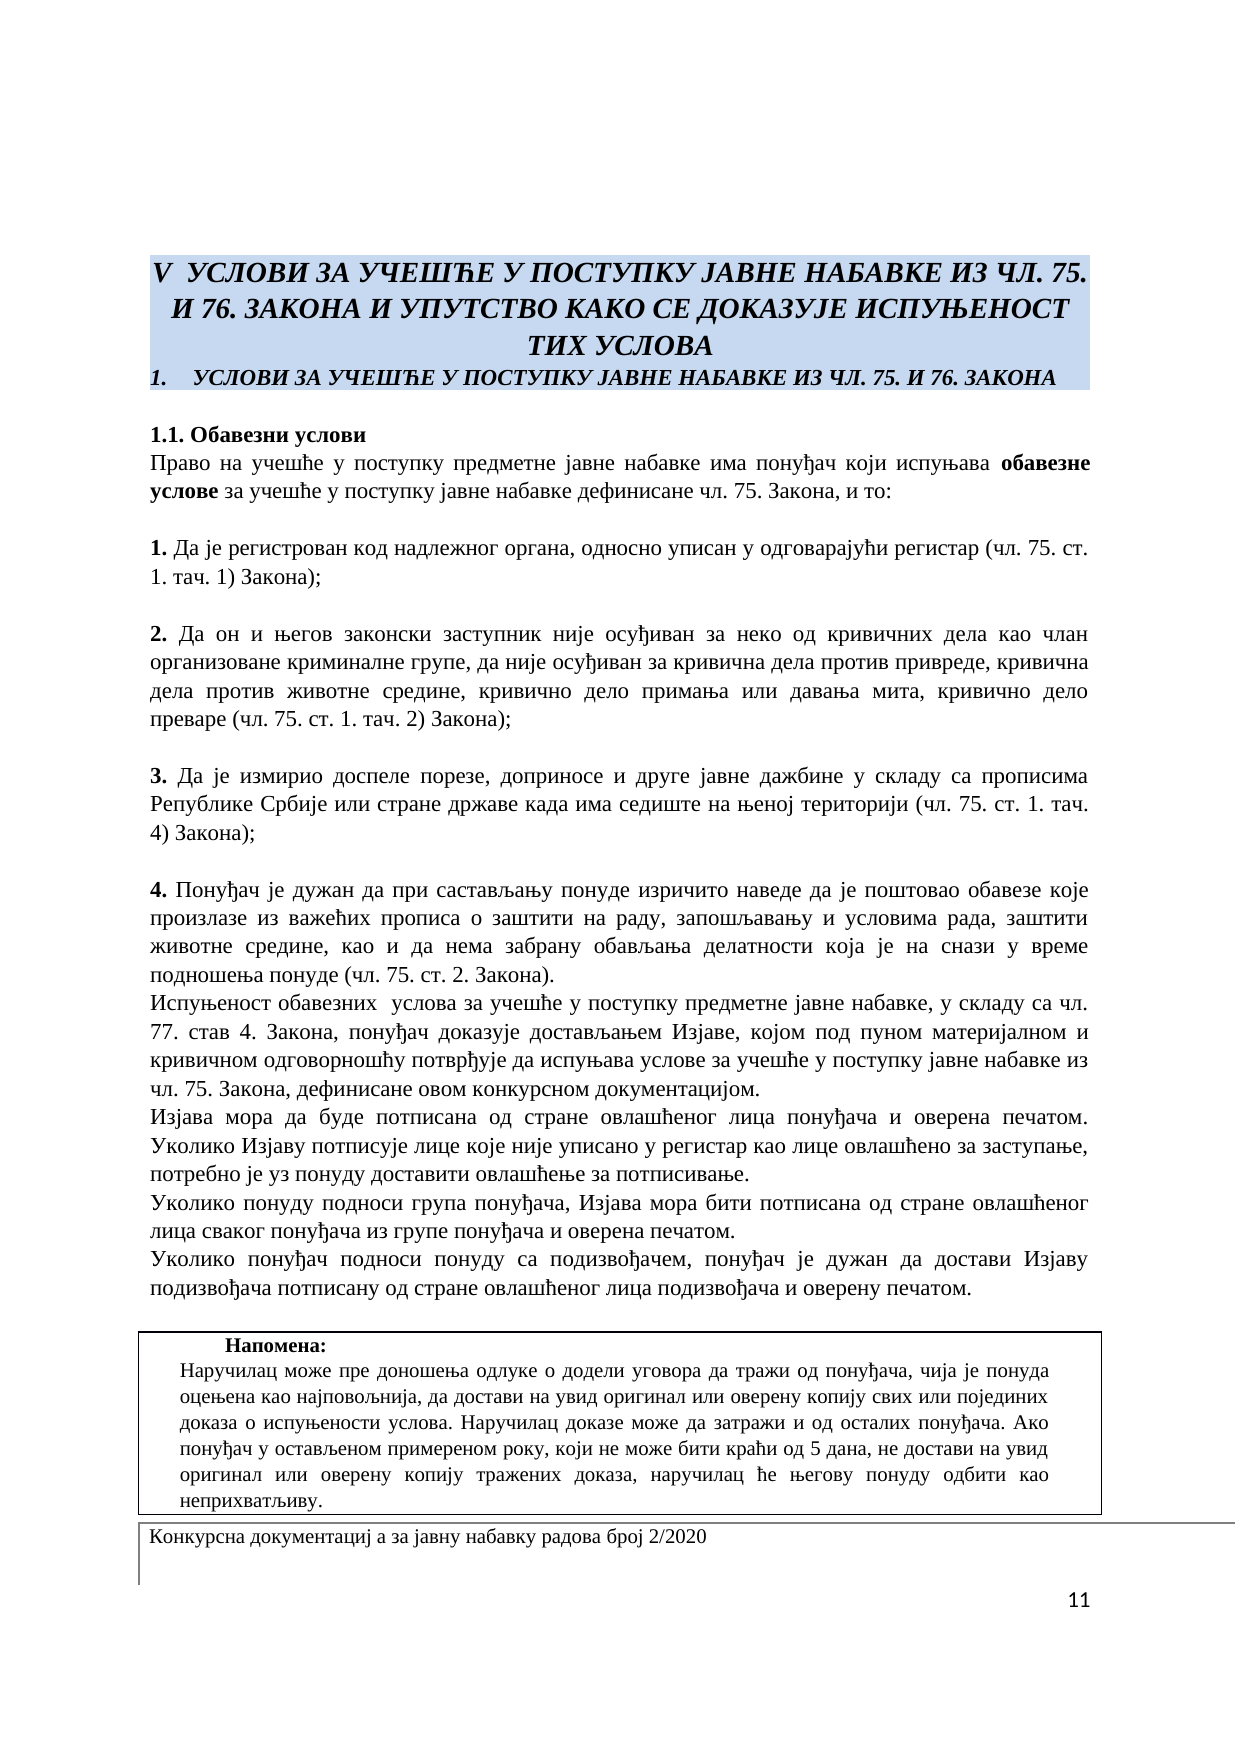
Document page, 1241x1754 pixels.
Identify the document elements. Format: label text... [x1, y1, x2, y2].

list Испуњеност обавезних услова за учешће у поступку предметне јавне набавке, у складу са чл. 77. став 4. Закона, понуђач доказује достављањем Изјаве, којом под пуном материјалном и кривичном одговорношћу потврђује да испуњава услове за учешће у поступку јавне набавке из чл. 75. Закона, дефинисане овом конкурсном документацијом. [150, 989, 1090, 1101]
text Право на учешће у поступку предметне јавне набавке има понуђач који испуњава обавезне услове за учешће у поступку јавне набавке дефинисане чл. 75. Закона, и то: [150, 449, 1090, 504]
table_header Напомена: Наручилац може пре доношења одлуке о додели уговора да тражи од понуђача, чија је понуда оцењена као најповољнија, да достави на увид оригинал или оверену копију свих или појединих доказа о испуњености услова. Наручилац доказе може да затражи и од осталих понуђача. Ако понуђач у остављеном примереном року, који не може бити краћи од 5 дана, не достави на увид оригинал или оверену копију тражених доказа, наручилац ће његову понуду одбити као неприхватљиву. [139, 1333, 1101, 1514]
text 1.1. Обавезни услови [150, 421, 1090, 447]
text V УСЛОВИ ЗА УЧЕШЋЕ У ПОСТУПКУ ЈАВНЕ НАБАВКЕ ИЗ ЧЛ. 75. И 76. ЗАКОНА И УПУТСТВО КАКО СЕ ДОКАЗУЈЕ ИСПУЊЕНОСТ ТИХ УСЛОВА [150, 255, 1090, 361]
list Изјава мора да буде потписана од стране овлашћеног лица понуђача и оверена печатом. Уколико Изјаву потписује лице које није уписано у регистар као лице овлашћено за заступање, потребно је уз понуду доставити овлашћење за потписивање. [150, 1103, 1090, 1186]
list Уколико понуду подноси група понуђача, Изјава мора бити потписана од стране овлашћеног лица сваког понуђача из групе понуђача и оверена печатом. [150, 1188, 1090, 1243]
list 3. Да је измирио доспеле порезе, доприносе и друге јавне дажбине у складу са прописима Републике Србије или стране државе када има седиште на њеној територији (чл. 75. ст. 1. тач. 4) Закона); [150, 762, 1090, 845]
list 4. Понуђач је дужан да при састављању понуде изричито наведе да је поштовао обавезе које произлазе из важећих прописа о заштити на раду, запошљавању и условима рада, заштити животне средине, као и да нема забрану обављања делатности која је на снази у време подношења понуде (чл. 75. ст. 2. Закона). [150, 876, 1090, 987]
list Уколико понуђач подноси понуду са подизвођачем, понуђач је дужан да достави Изјаву подизвођача потписану од стране овлашћеног лица подизвођача и оверену печатом. [150, 1245, 1090, 1300]
list 1. Да је регистрован код надлежног органа, односно уписан у одговарајући регистар (чл. 75. ст. 1. тач. 1) Закона); [150, 534, 1090, 589]
list УСЛОВИ ЗА УЧЕШЋЕ У ПОСТУПКУ ЈАВНЕ НАБАВКЕ ИЗ ЧЛ. 75. И 76. ЗАКОНА [150, 364, 1090, 390]
list 2. Да он и његов законски заступник није осуђиван за неко од кривичних дела као члан организоване криминалне групе, да није осуђиван за кривична дела против привреде, кривична дела против животне средине, кривично дело примања или давања мита, кривично дело преваре (чл. 75. ст. 1. тач. 2) Закона); [150, 620, 1090, 731]
